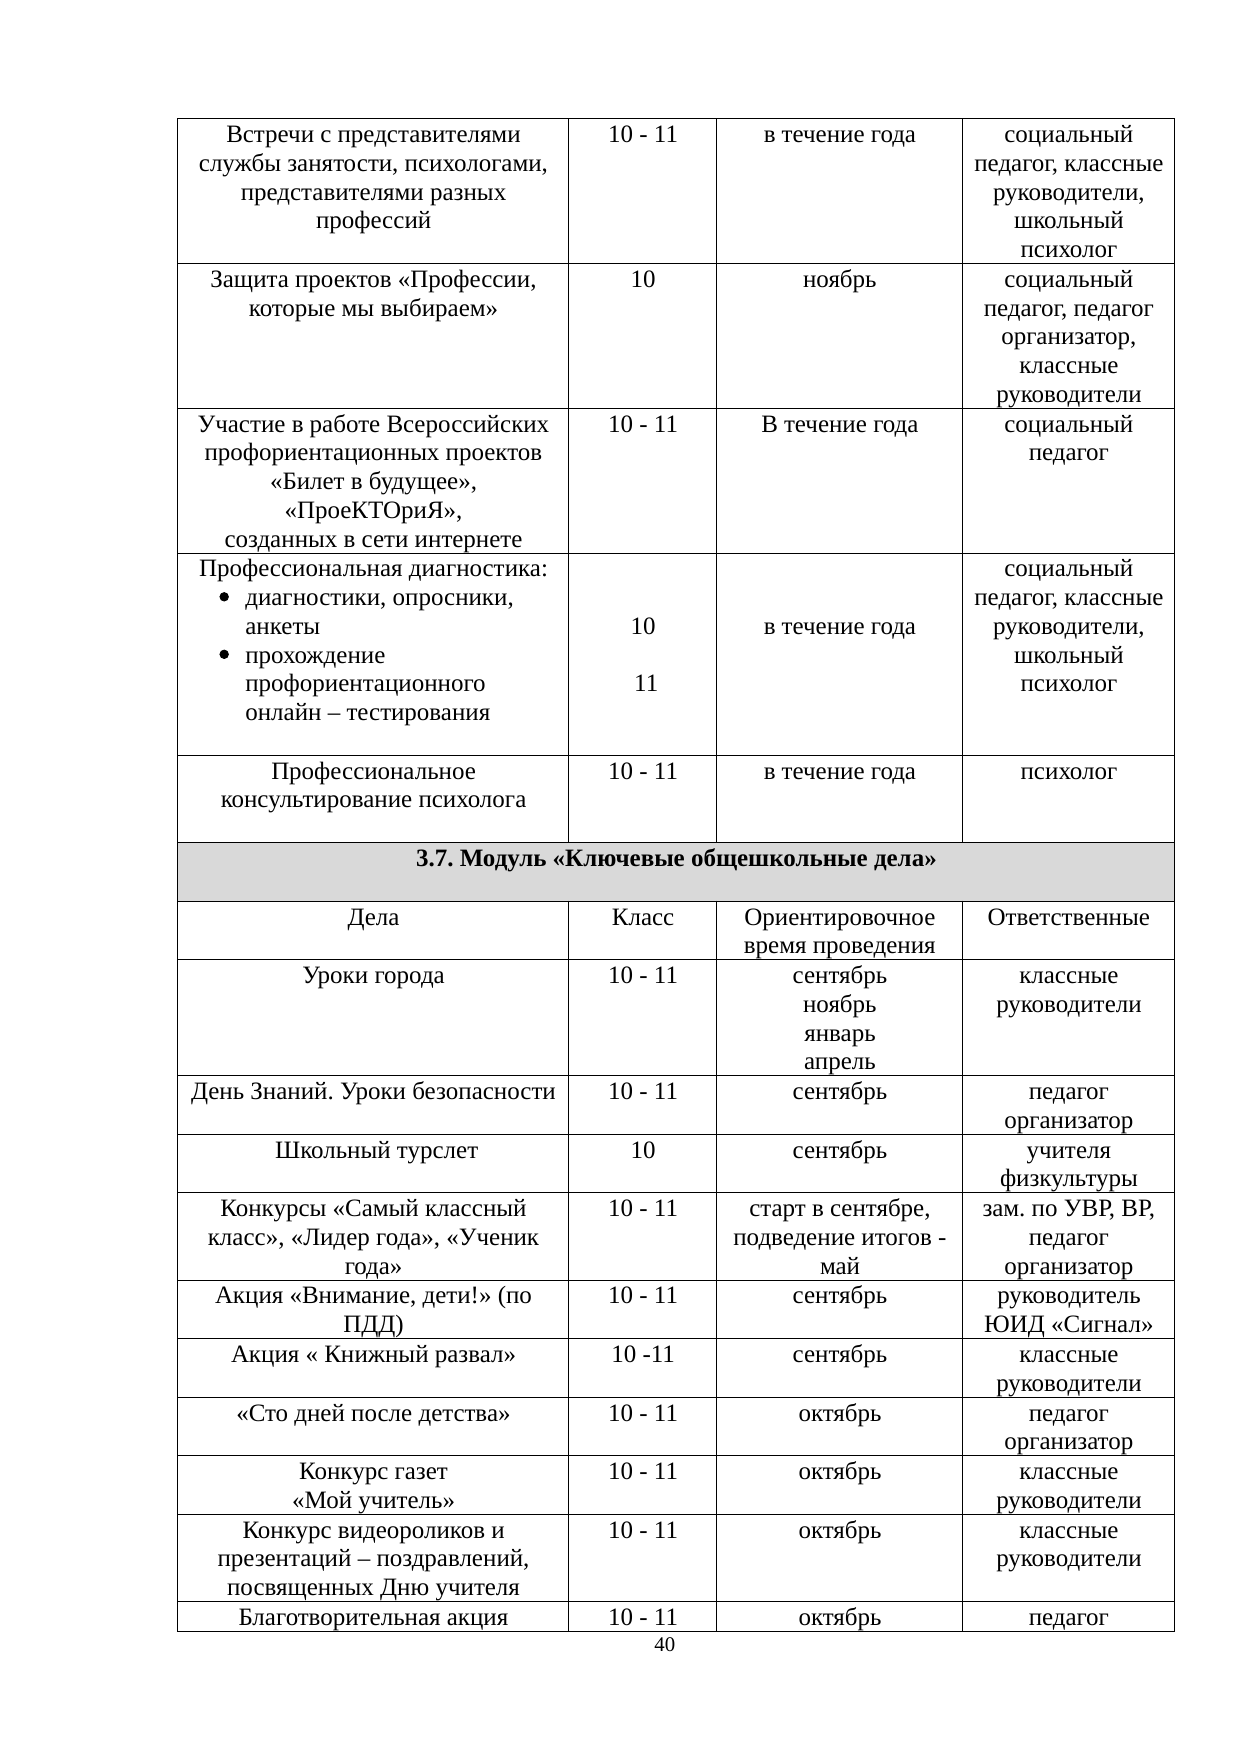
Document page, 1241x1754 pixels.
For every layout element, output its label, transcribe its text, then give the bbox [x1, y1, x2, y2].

table_cell Конкурс видеороликов и презентаций – поздравлений, посвященных Дню учителя [178, 1515, 568, 1601]
table_cell сентябрь [717, 1135, 962, 1192]
table_cell в течение года [717, 756, 962, 842]
table_cell Встречи с представителями службы занятости, психологами, представителями разных профессий [178, 119, 568, 263]
table_cell социальный педагог [963, 409, 1174, 552]
table_cell социальный педагог, педагог организатор, классные руководители [963, 264, 1174, 408]
table_cell социальный педагог, классные руководители, школьный психолог [963, 119, 1174, 263]
table_cell классные руководители [963, 960, 1174, 1075]
table_cell Конкурс газет «Мой учитель» [178, 1456, 568, 1514]
table_cell Класс [569, 902, 716, 959]
table_cell В течение года [717, 409, 962, 552]
table_cell Дела [178, 902, 568, 959]
table_cell 10 - 11 [569, 1515, 716, 1601]
table_cell Ориентировочное время проведения [717, 902, 962, 959]
table_cell октябрь [717, 1515, 962, 1601]
table_cell сентябрь [717, 1339, 962, 1397]
table_cell 10 - 11 [569, 1076, 716, 1134]
table_cell октябрь [717, 1398, 962, 1455]
table_cell 10 - 11 [569, 1398, 716, 1455]
table_cell 10 - 11 [569, 756, 716, 842]
table_cell социальный педагог, классные руководители, школьный психолог [963, 554, 1174, 755]
table_cell 10 - 11 [569, 119, 716, 263]
table_cell психолог [963, 756, 1174, 842]
table_cell классные руководители [963, 1339, 1174, 1397]
table_cell октябрь [717, 1456, 962, 1514]
table_cell руководитель ЮИД «Сигнал» [963, 1281, 1174, 1338]
table_cell Ответственные [963, 902, 1174, 959]
table_cell старт в сентябре, подведение итогов - май [717, 1193, 962, 1279]
table_cell Школьный турслет [178, 1135, 568, 1192]
table_cell в течение года [717, 554, 962, 755]
table_cell октябрь [717, 1602, 962, 1631]
table_cell сентябрь ноябрь январь апрель [717, 960, 962, 1075]
table_cell Профессиональная диагностика: диагностики, опросники, анкеты прохождение профориентационного онлайн – тестирования [178, 554, 568, 755]
table_cell Акция «Внимание, дети!» (по ПДД) [178, 1281, 568, 1338]
table_cell классные руководители [963, 1456, 1174, 1514]
table_cell педагог организатор [963, 1398, 1174, 1455]
table_cell Профессиональное консультирование психолога [178, 756, 568, 842]
table_cell зам. по УВР, ВР, педагог организатор [963, 1193, 1174, 1279]
table_cell 10 - 11 [569, 1602, 716, 1631]
table_cell 10 - 11 [569, 1456, 716, 1514]
table_cell Защита проектов «Профессии, которые мы выбираем» [178, 264, 568, 408]
table_cell 10 11 [569, 554, 716, 755]
table_cell сентябрь [717, 1076, 962, 1134]
table_cell Конкурсы «Самый классный класс», «Лидер года», «Ученик года» [178, 1193, 568, 1279]
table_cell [178, 1602, 568, 1631]
table_cell 10 - 11 [569, 1193, 716, 1279]
table_cell 10 - 11 [569, 960, 716, 1075]
table_cell Уроки города [178, 960, 568, 1075]
table_cell 10 [569, 264, 716, 408]
table_cell педагог организатор [963, 1602, 1174, 1631]
table_cell 3.7. Модуль «Ключевые общешкольные дела» [178, 843, 1174, 901]
table_cell «Сто дней после детства» [178, 1398, 568, 1455]
table_cell учителя физкультуры [963, 1135, 1174, 1192]
table_cell Участие в работе Всероссийских профориентационных проектов «Билет в будущее», «ПроеКТОриЯ», созданных в сети интернете [178, 409, 568, 552]
table_cell сентябрь [717, 1281, 962, 1338]
table_cell педагог организатор [963, 1076, 1174, 1134]
table_cell День Знаний. Уроки безопасности [178, 1076, 568, 1134]
table_cell ноябрь [717, 264, 962, 408]
table_cell 10 -11 [569, 1339, 716, 1397]
table_cell Акция « Книжный развал» [178, 1339, 568, 1397]
table_cell 10 [569, 1135, 716, 1192]
table_cell 10 - 11 [569, 1281, 716, 1338]
table_cell классные руководители [963, 1515, 1174, 1601]
table_cell 10 - 11 [569, 409, 716, 552]
table_cell в течение года [717, 119, 962, 263]
